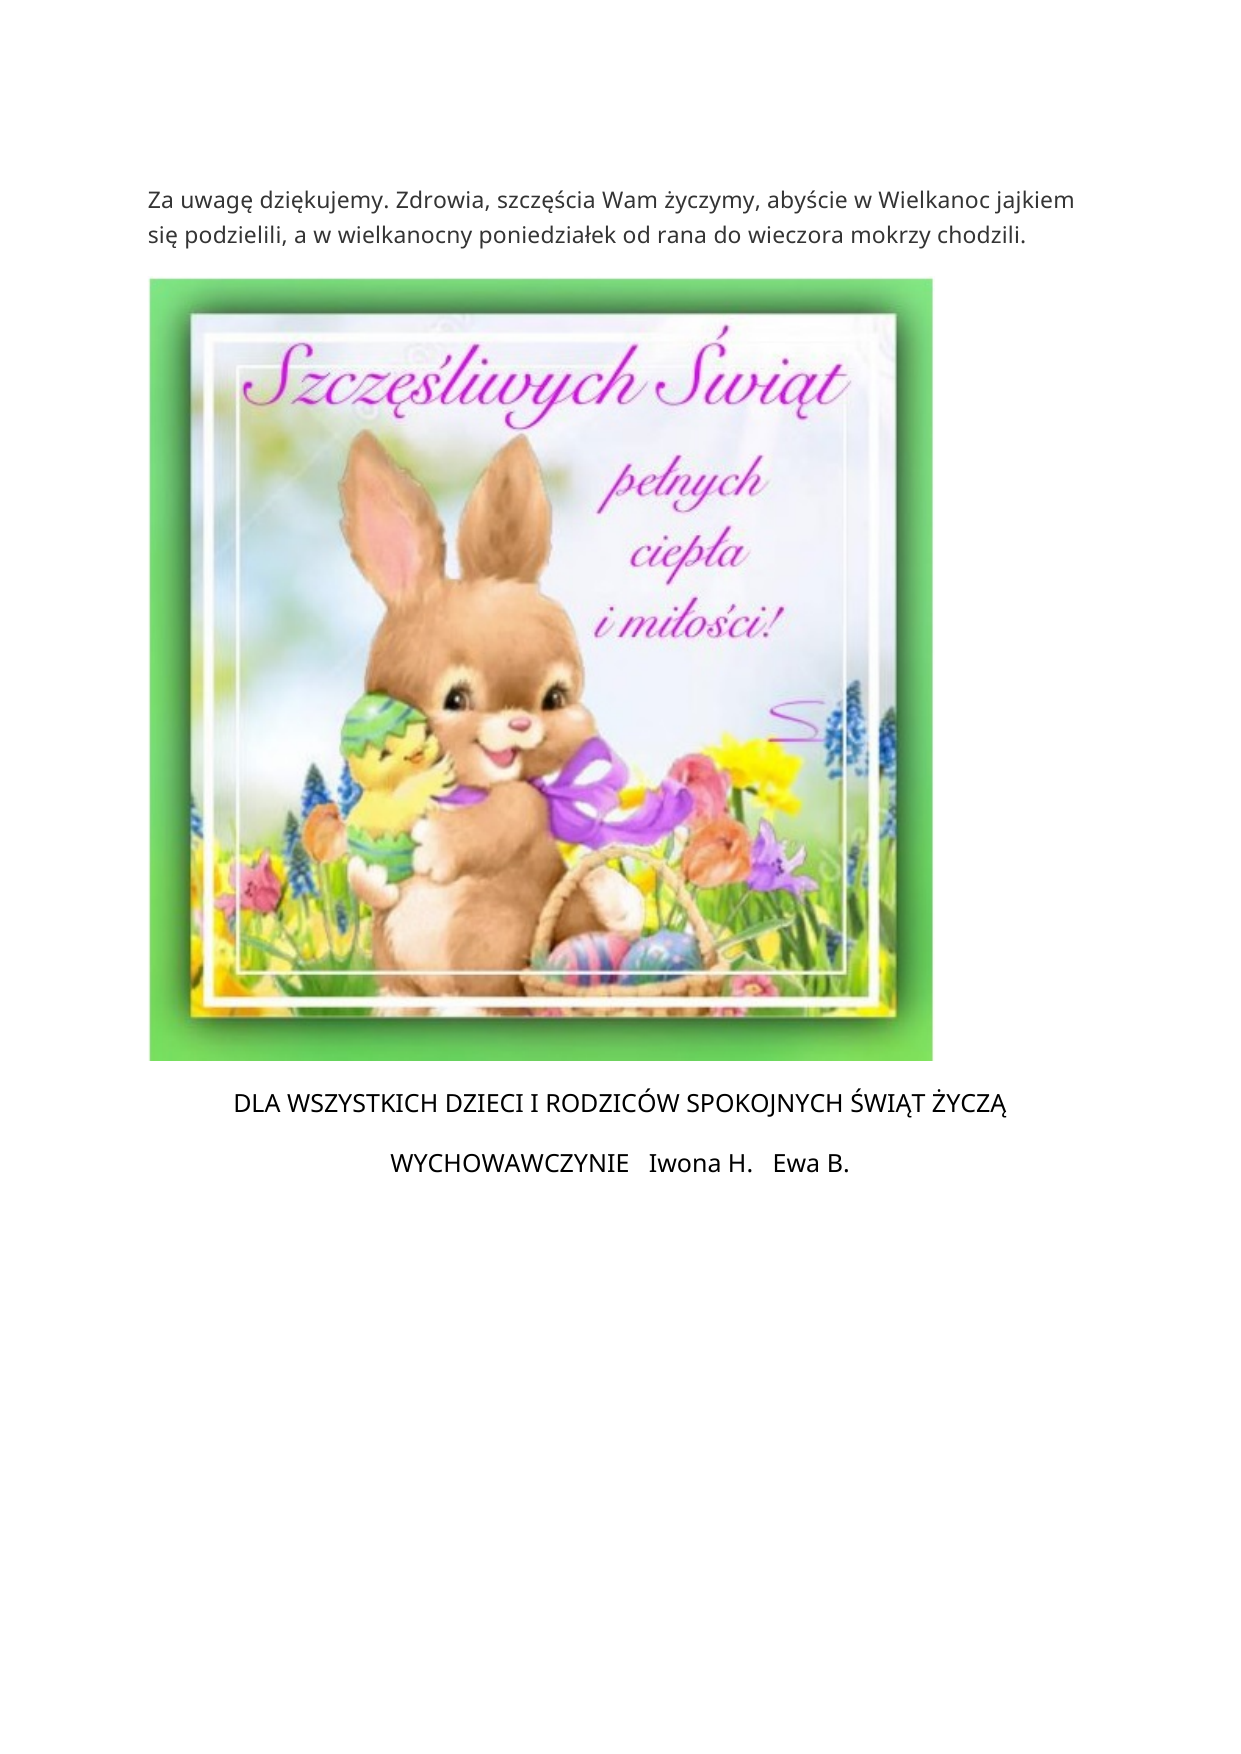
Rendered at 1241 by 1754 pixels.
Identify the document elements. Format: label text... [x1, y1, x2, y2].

picture [147, 276, 935, 1061]
text DLA WSZYSTKICH DZIECI I RODZICÓW SPOKOJNYCH ŚWIĄT ŻYCZĄ [148, 1086, 1093, 1120]
text Za uwagę dziękujemy. Zdrowia, szczęścia Wam życzymy, abyście w Wielkanoc jajkiem się podzielili, a w wielkanocny poniedziałek od rana do wieczora mokrzy chodzili. [148, 148, 1093, 251]
text WYCHOWAWCZYNIE Iwona H. Ewa B. [148, 1146, 1093, 1180]
